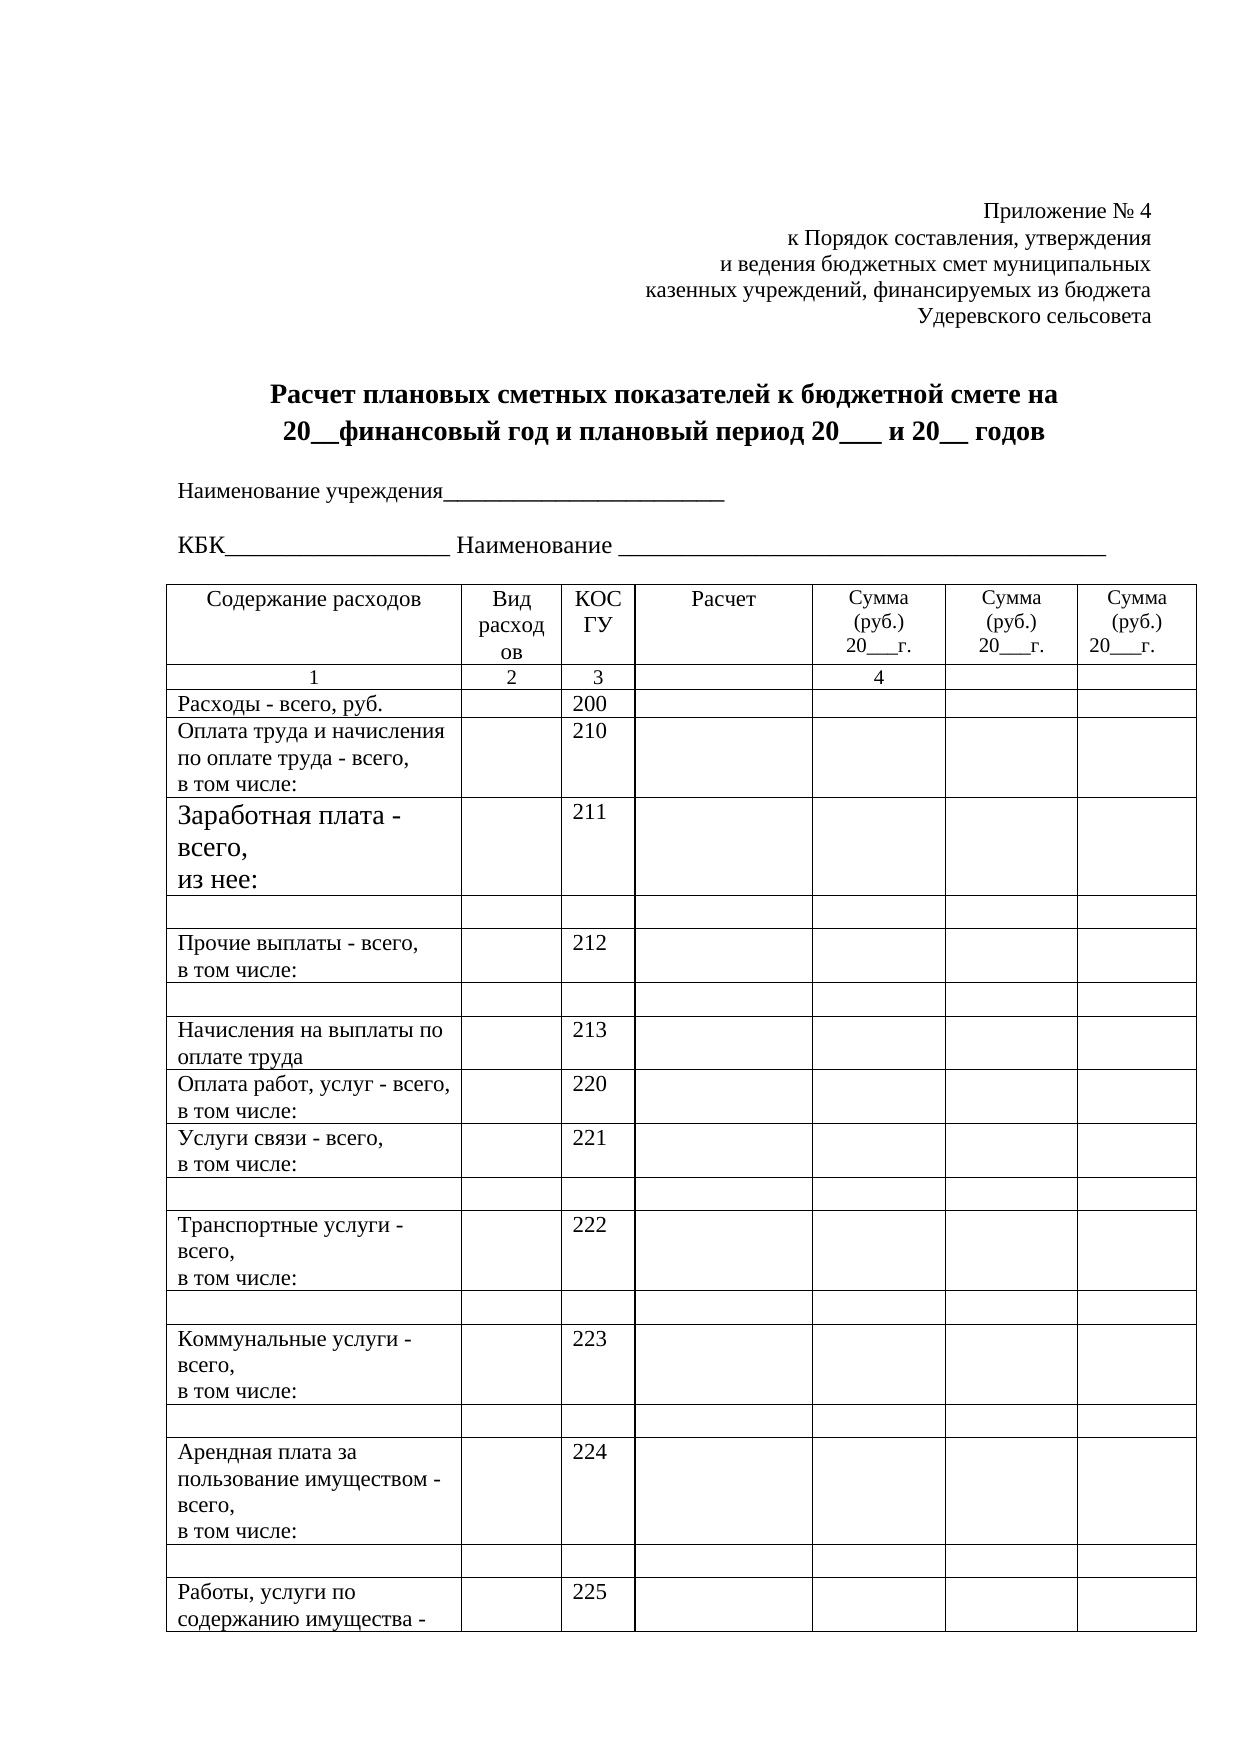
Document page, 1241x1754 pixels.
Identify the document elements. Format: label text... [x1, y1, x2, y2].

text казенных учреждений, финансируемых из бюджета [177, 276, 1152, 303]
table_cell [462, 1178, 561, 1210]
table_cell [636, 1124, 812, 1177]
table_cell [462, 1070, 561, 1123]
table_header Вид расходов [462, 585, 561, 664]
table_cell 213 [562, 1017, 634, 1069]
table_cell 220 [562, 1070, 634, 1123]
table_cell [1078, 1578, 1196, 1631]
table_cell [636, 1070, 812, 1123]
text Удеревского сельсовета [177, 303, 1152, 329]
table_cell [1078, 1124, 1196, 1177]
table_cell [813, 1545, 945, 1577]
table_header Расчет [636, 585, 812, 664]
table_header Содержание расходов [167, 585, 461, 664]
table_cell [813, 1211, 945, 1290]
table_cell [167, 896, 461, 928]
table_cell [946, 983, 1077, 1016]
table_cell [946, 1211, 1077, 1290]
table_cell [636, 1578, 812, 1631]
table_cell Оплата труда и начисления по оплате труда - всего, в том числе: [167, 718, 461, 797]
table_cell [946, 1405, 1077, 1437]
table_cell [562, 1178, 634, 1210]
table_cell [946, 1438, 1077, 1544]
table_cell [1078, 1545, 1196, 1577]
table_cell [946, 1124, 1077, 1177]
table_cell 2 [462, 665, 561, 689]
table_cell [462, 1124, 561, 1177]
table_cell [1078, 1291, 1196, 1324]
table_cell 212 [562, 929, 634, 982]
table_cell [636, 1211, 812, 1290]
table_cell 210 [562, 718, 634, 797]
table_cell [1078, 983, 1196, 1016]
table_cell [946, 1017, 1077, 1069]
table_cell [167, 1545, 461, 1577]
table_cell [1078, 1178, 1196, 1210]
table_cell [636, 1405, 812, 1437]
table_cell 200 [562, 690, 634, 717]
table_cell [462, 1545, 561, 1577]
table_cell [813, 1124, 945, 1177]
text КБК__________________ Наименование _______________________________________ [177, 530, 1152, 559]
table_cell [462, 983, 561, 1016]
table_cell [946, 1070, 1077, 1123]
table_cell [946, 896, 1077, 928]
table_cell Начисления на выплаты по оплате труда [167, 1017, 461, 1069]
table_cell Коммунальные услуги - всего, в том числе: [167, 1325, 461, 1404]
table_cell [636, 1325, 812, 1404]
text Наименование учреждения____________________ [177, 472, 1152, 504]
table_cell 211 [562, 798, 634, 895]
table_cell [813, 1017, 945, 1069]
table_cell [462, 1578, 561, 1631]
table_cell 3 [562, 665, 634, 689]
table_cell [167, 983, 461, 1016]
table_header Сумма (руб.) 20___г. [813, 585, 945, 664]
table_cell [462, 690, 561, 717]
table_cell [1078, 1017, 1196, 1069]
table_cell [813, 798, 945, 895]
table_cell [562, 896, 634, 928]
table_cell [636, 718, 812, 797]
table_cell [1078, 929, 1196, 982]
table_cell [636, 798, 812, 895]
table_cell [946, 1178, 1077, 1210]
table_header Сумма (руб.) 20___г. [1078, 585, 1196, 664]
table_cell [636, 1438, 812, 1544]
table_cell [813, 1438, 945, 1544]
table_cell [813, 1291, 945, 1324]
table_cell [462, 798, 561, 895]
table_cell [636, 1017, 812, 1069]
table_cell [813, 1178, 945, 1210]
table_cell [1078, 1325, 1196, 1404]
table_cell 4 [813, 665, 945, 689]
table_cell [813, 1070, 945, 1123]
table_cell Заработная плата - всего, из нее: [167, 798, 461, 895]
table_cell [462, 1291, 561, 1324]
table_cell [636, 896, 812, 928]
table_cell [813, 896, 945, 928]
table_cell [167, 1405, 461, 1437]
text Расчет плановых сметных показателей к бюджетной смете на 20__финансовый год и плановый период 20___ и 20__ годов [177, 377, 1152, 446]
table_cell Расходы - всего, руб. [167, 690, 461, 717]
table_cell [813, 1325, 945, 1404]
table_cell 224 [562, 1438, 634, 1544]
table_cell [636, 665, 812, 689]
table_cell 1 [167, 665, 461, 689]
table_cell Услуги связи - всего, в том числе: [167, 1124, 461, 1177]
table_cell [167, 1178, 461, 1210]
table_cell [462, 1438, 561, 1544]
text Приложение № 4 [177, 197, 1152, 223]
table_cell [946, 929, 1077, 982]
table_cell [946, 798, 1077, 895]
table_cell [462, 718, 561, 797]
table_cell Транспортные услуги - всего, в том числе: [167, 1211, 461, 1290]
table_cell Оплата работ, услуг - всего, в том числе: [167, 1070, 461, 1123]
table_cell [813, 1578, 945, 1631]
table_cell [946, 1291, 1077, 1324]
table_cell [636, 929, 812, 982]
table_cell [562, 1405, 634, 1437]
table_cell Арендная плата за пользование имуществом - всего, в том числе: [167, 1438, 461, 1544]
table_cell Прочие выплаты - всего, в том числе: [167, 929, 461, 982]
table_cell [636, 983, 812, 1016]
table_header КОСГУ [562, 585, 634, 664]
text к Порядок составления, утверждения [177, 223, 1152, 250]
table_cell [946, 1578, 1077, 1631]
table_cell [946, 718, 1077, 797]
table_cell [1078, 1405, 1196, 1437]
table_cell [562, 1291, 634, 1324]
table_cell [946, 1325, 1077, 1404]
table_cell [636, 1178, 812, 1210]
table_cell 221 [562, 1124, 634, 1177]
table_cell [1078, 896, 1196, 928]
table_cell [462, 929, 561, 982]
table_cell [813, 929, 945, 982]
table_cell [1078, 798, 1196, 895]
table_cell [462, 896, 561, 928]
table_cell [813, 983, 945, 1016]
table_cell [1078, 1070, 1196, 1123]
text и ведения бюджетных смет муниципальных [177, 250, 1152, 276]
table_cell [636, 1545, 812, 1577]
table_cell [946, 1545, 1077, 1577]
table_cell [462, 1325, 561, 1404]
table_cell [167, 1578, 461, 1631]
table_cell [813, 718, 945, 797]
table_cell [813, 1405, 945, 1437]
table_cell [1078, 718, 1196, 797]
table_cell [462, 1017, 561, 1069]
table_header Сумма (руб.) 20___г. [946, 585, 1077, 664]
table_cell [1078, 1211, 1196, 1290]
table_cell [462, 1405, 561, 1437]
table_cell [1078, 690, 1196, 717]
table_cell [946, 665, 1077, 689]
table_cell [636, 1291, 812, 1324]
table_cell [1078, 665, 1196, 689]
table_cell [813, 690, 945, 717]
table_cell 222 [562, 1211, 634, 1290]
table_cell [562, 983, 634, 1016]
table_cell [946, 690, 1077, 717]
table_cell [636, 690, 812, 717]
table_cell 223 [562, 1325, 634, 1404]
table_cell [167, 1291, 461, 1324]
table_cell 225 [562, 1578, 634, 1631]
table_cell [462, 1211, 561, 1290]
table_cell [1078, 1438, 1196, 1544]
table_cell [562, 1545, 634, 1577]
